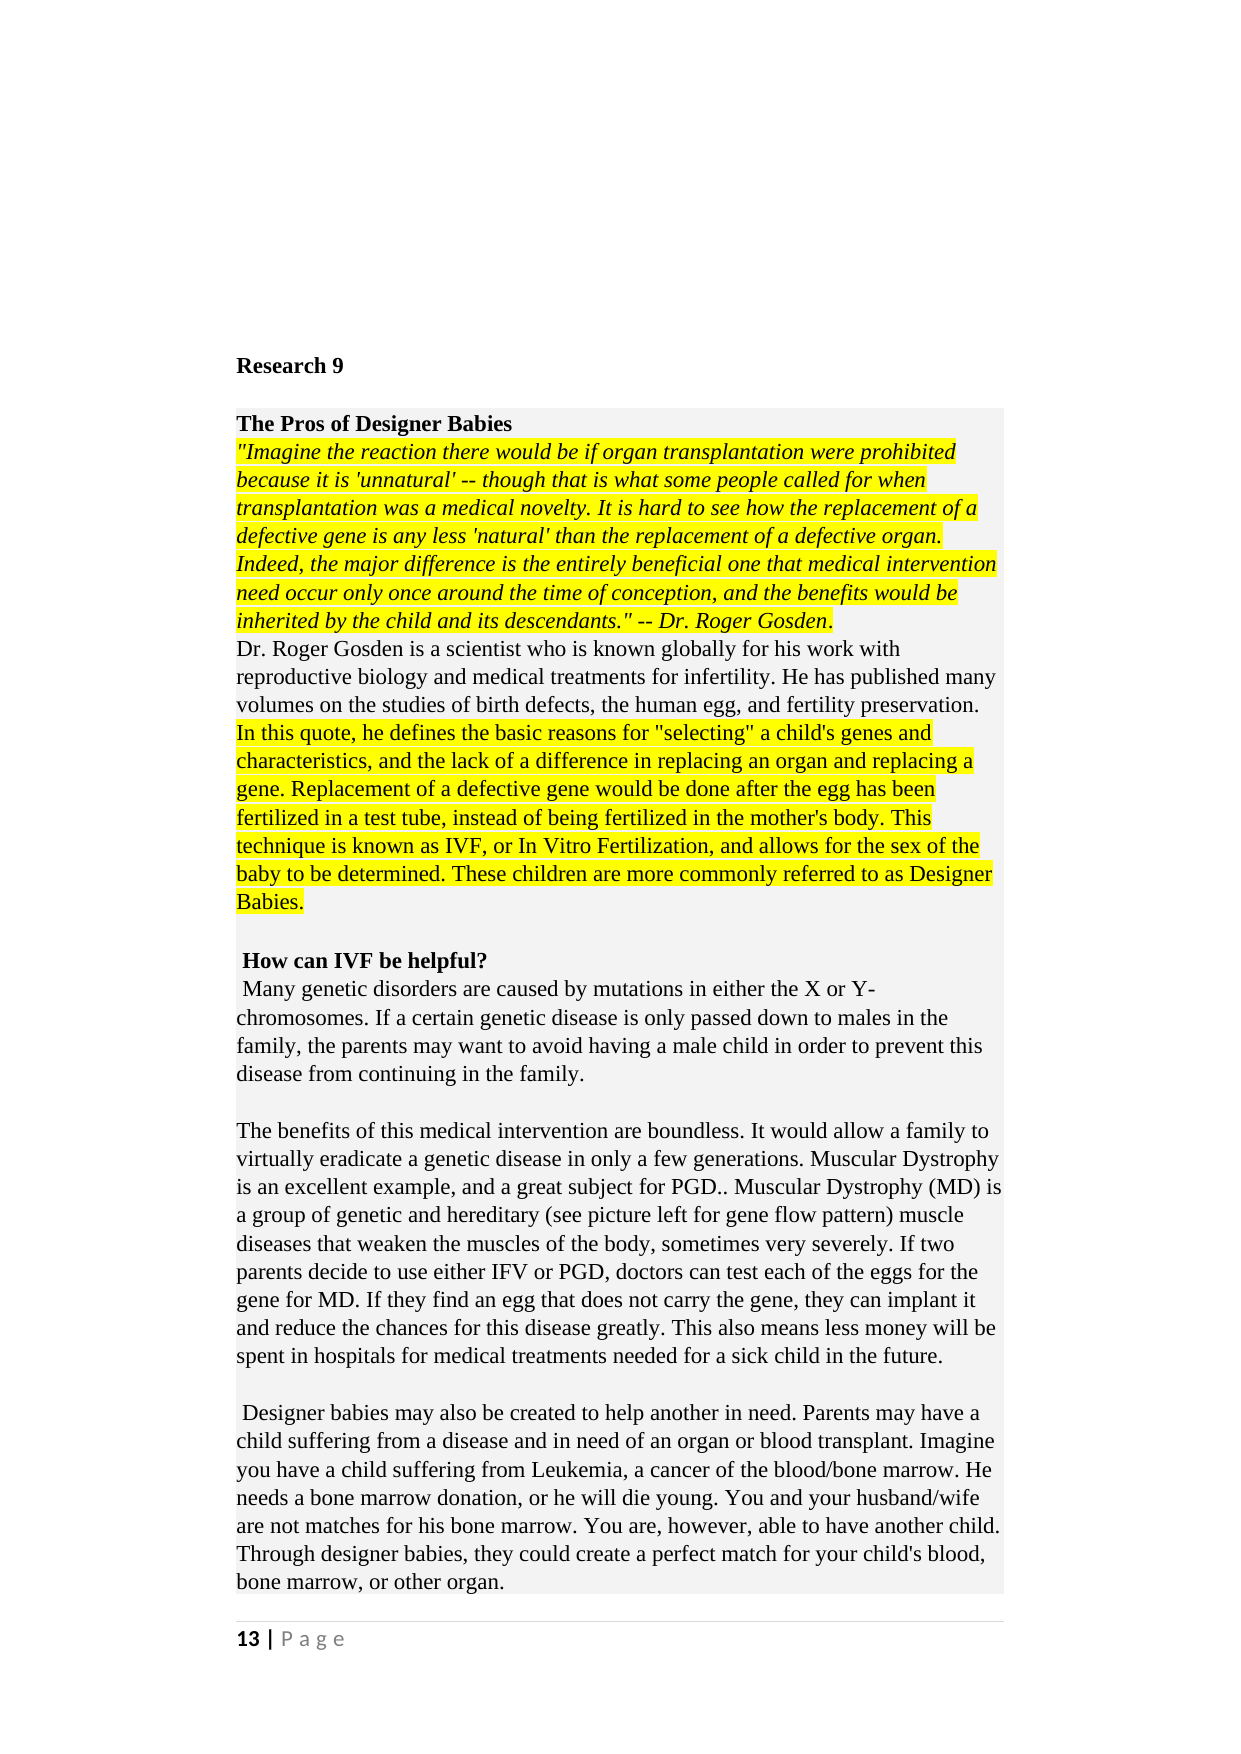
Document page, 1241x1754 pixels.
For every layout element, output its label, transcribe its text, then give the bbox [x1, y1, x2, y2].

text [236, 1398, 1004, 1594]
text How can IVF be helpful? Many genetic disorders are caused by mutations in either the X or Y-chromosomes. If a certain genetic disease is only passed down to males in the family, the parents may want to avoid having a male child in order to prevent this disease from continuing in the family. [236, 946, 1004, 1086]
text Research 9 [236, 352, 1004, 379]
text The Pros of Designer Babies "Imagine the reaction there would be if organ transplantation were prohibited because it is 'unnatural' -- though that is what some people called for when transplantation was a medical novelty. It is hard to see how the replacement of a defective gene is any less 'natural' than the replacement of a defective organ. Indeed, the major difference is the entirely beneficial one that medical intervention need occur only once around the time of conception, and the benefits would be inherited by the child and its descendants." -- Dr. Roger Gosden. Dr. Roger Gosden is a scientist who is known globally for his work with reproductive biology and medical treatments for infertility. He has published many volumes on the studies of birth defects, the human egg, and fertility preservation. In this quote, he defines the basic reasons for "selecting" a child's genes and characteristics, and the lack of a difference in replacing an organ and replacing a gene. Replacement of a defective gene would be done after the egg has been fertilized in a test tube, instead of being fertilized in the mother's body. This technique is known as IVF, or In Vitro Fertilization, and allows for the sex of the baby to be determined. These children are more commonly referred to as Designer Babies. [236, 408, 1004, 914]
text The benefits of this medical intervention are boundless. It would allow a family to virtually eradicate a genetic disease in only a few generations. Muscular Dystrophy is an excellent example, and a great subject for PGD.. Muscular Dystrophy (MD) is a group of genetic and hereditary (see picture left for gene flow pattern) muscle diseases that weaken the muscles of the body, sometimes very severely. If two parents decide to use either IFV or PGD, doctors can test each of the eggs for the gene for MD. If they find an egg that does not carry the gene, they can implant it and reduce the chances for this disease greatly. This also means less money will be spent in hospitals for medical treatments needed for a sick child in the future. [236, 1115, 1004, 1368]
